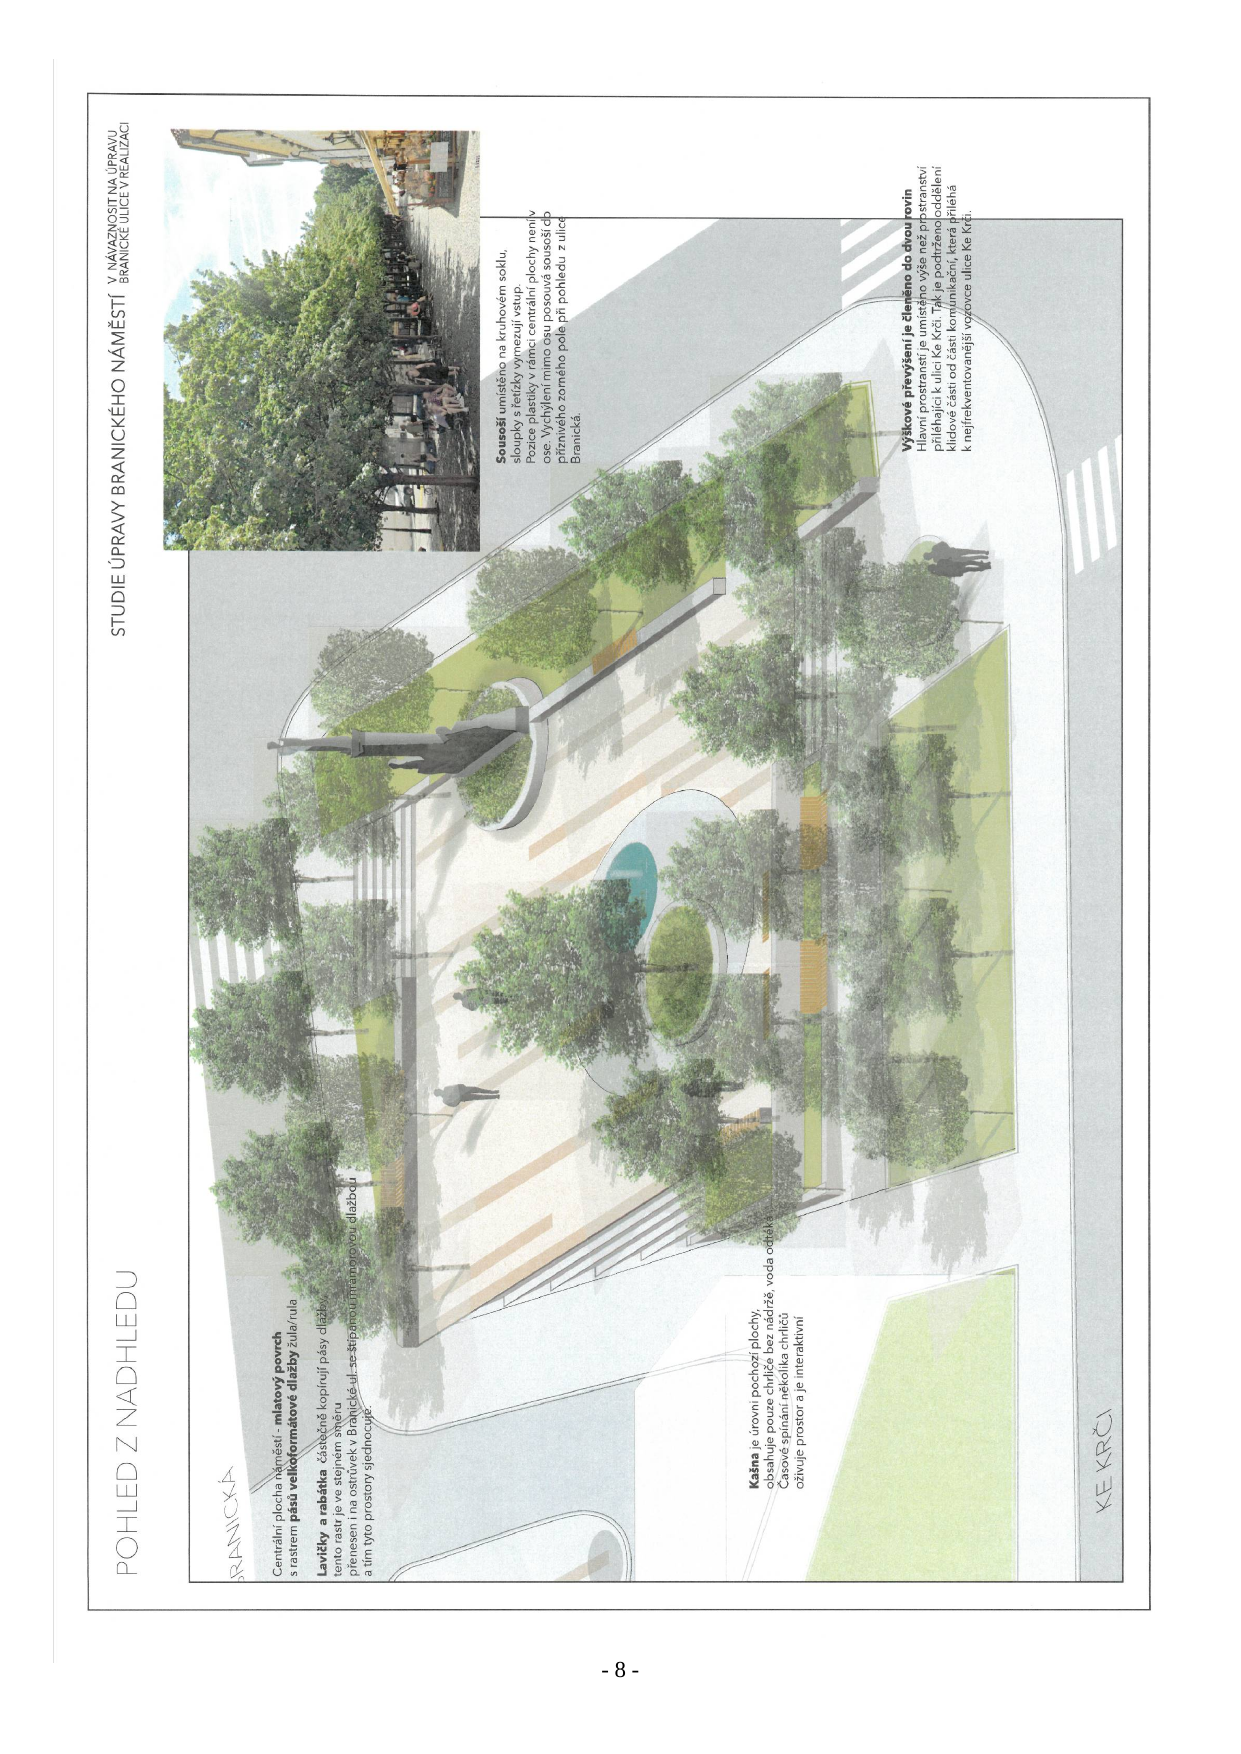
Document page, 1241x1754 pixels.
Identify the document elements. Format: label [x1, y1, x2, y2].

picture [53, 59, 1186, 1663]
